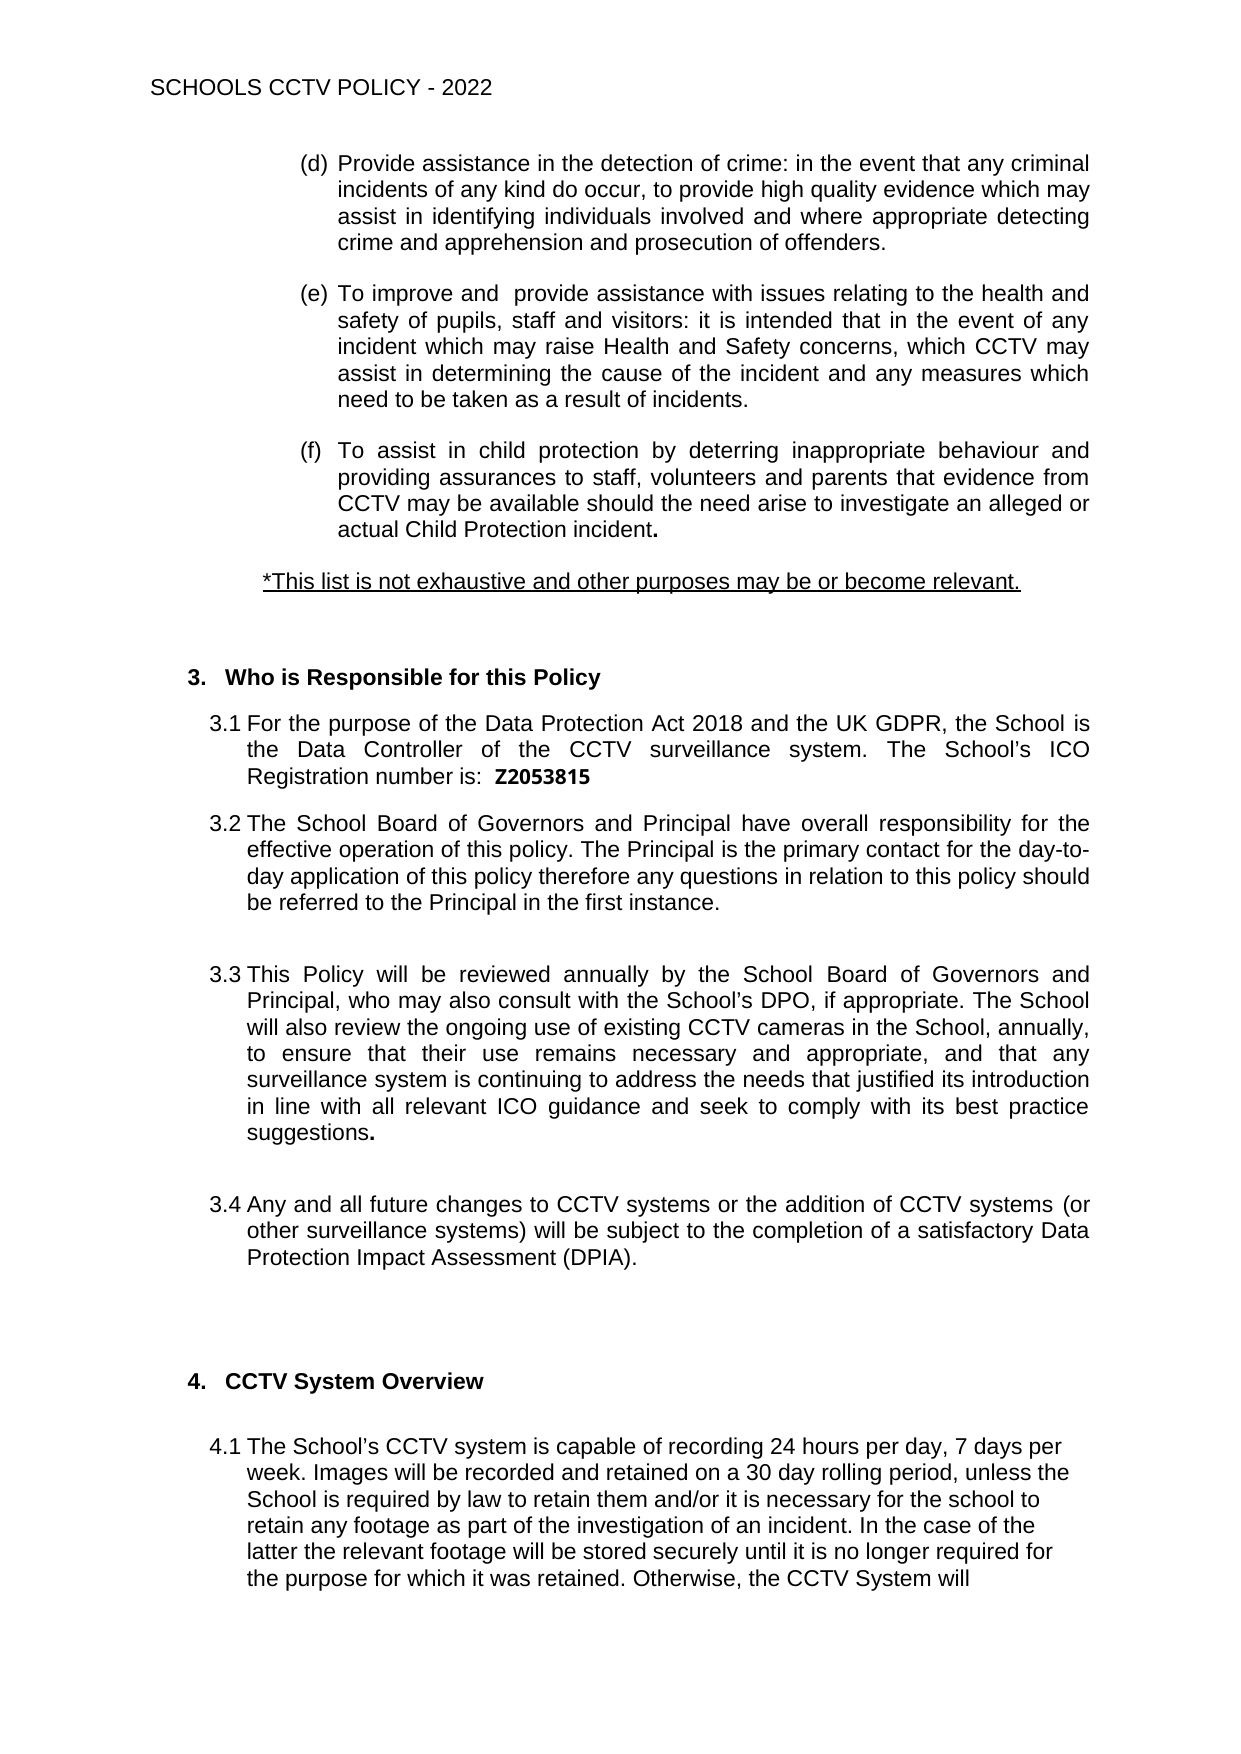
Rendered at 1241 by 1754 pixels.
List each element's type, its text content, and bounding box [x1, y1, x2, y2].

list The School Board of Governors and Principal have overall responsibility for the effective operation of this policy. The Principal is the primary contact for the day-to-day application of this policy therefore any questions in relation to this policy should be referred to the Principal in the first instance. [209, 810, 1090, 915]
list This Policy will be reviewed annually by the School Board of Governors and Principal, who may also consult with the School’s DPO, if appropriate. The School will also review the ongoing use of existing CCTV cameras in the School, annually, to ensure that their use remains necessary and appropriate, and that any surveillance system is continuing to address the needs that justified its introduction in line with all relevant ICO guidance and seek to comply with its best practice suggestions. [209, 961, 1090, 1145]
text *This list is not exhaustive and other purposes may be or become relevant. [262, 568, 1090, 594]
list Any and all future changes to CCTV systems or the addition of CCTV systems (or other surveillance systems) will be subject to the completion of a satisfactory Data Protection Impact Assessment (DPIA). [209, 1191, 1090, 1270]
list Provide assistance in the detection of crime: in the event that any criminal incidents of any kind do occur, to provide high quality evidence which may assist in identifying individuals involved and where appropriate detecting crime and apprehension and prosecution of offenders. [300, 150, 1090, 255]
list To improve and provide assistance with issues relating to the health and safety of pupils, staff and visitors: it is intended that in the event of any incident which may raise Health and Safety concerns, which CCTV may assist in determining the cause of the incident and any measures which need to be taken as a result of incidents. [300, 280, 1090, 412]
list Who is Responsible for this Policy [187, 664, 1090, 691]
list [209, 1433, 1077, 1591]
list To assist in child protection by deterring inappropriate behaviour and providing assurances to staff, volunteers and parents that evidence from CCTV may be available should the need arise to investigate an alleged or actual Child Protection incident. [300, 437, 1090, 543]
list For the purpose of the Data Protection Act 2018 and the UK GDPR, the School is the Data Controller of the CCTV surveillance system. The School’s ICO Registration number is: Z2053815 [209, 710, 1090, 791]
list CCTV System Overview [187, 1368, 1090, 1394]
